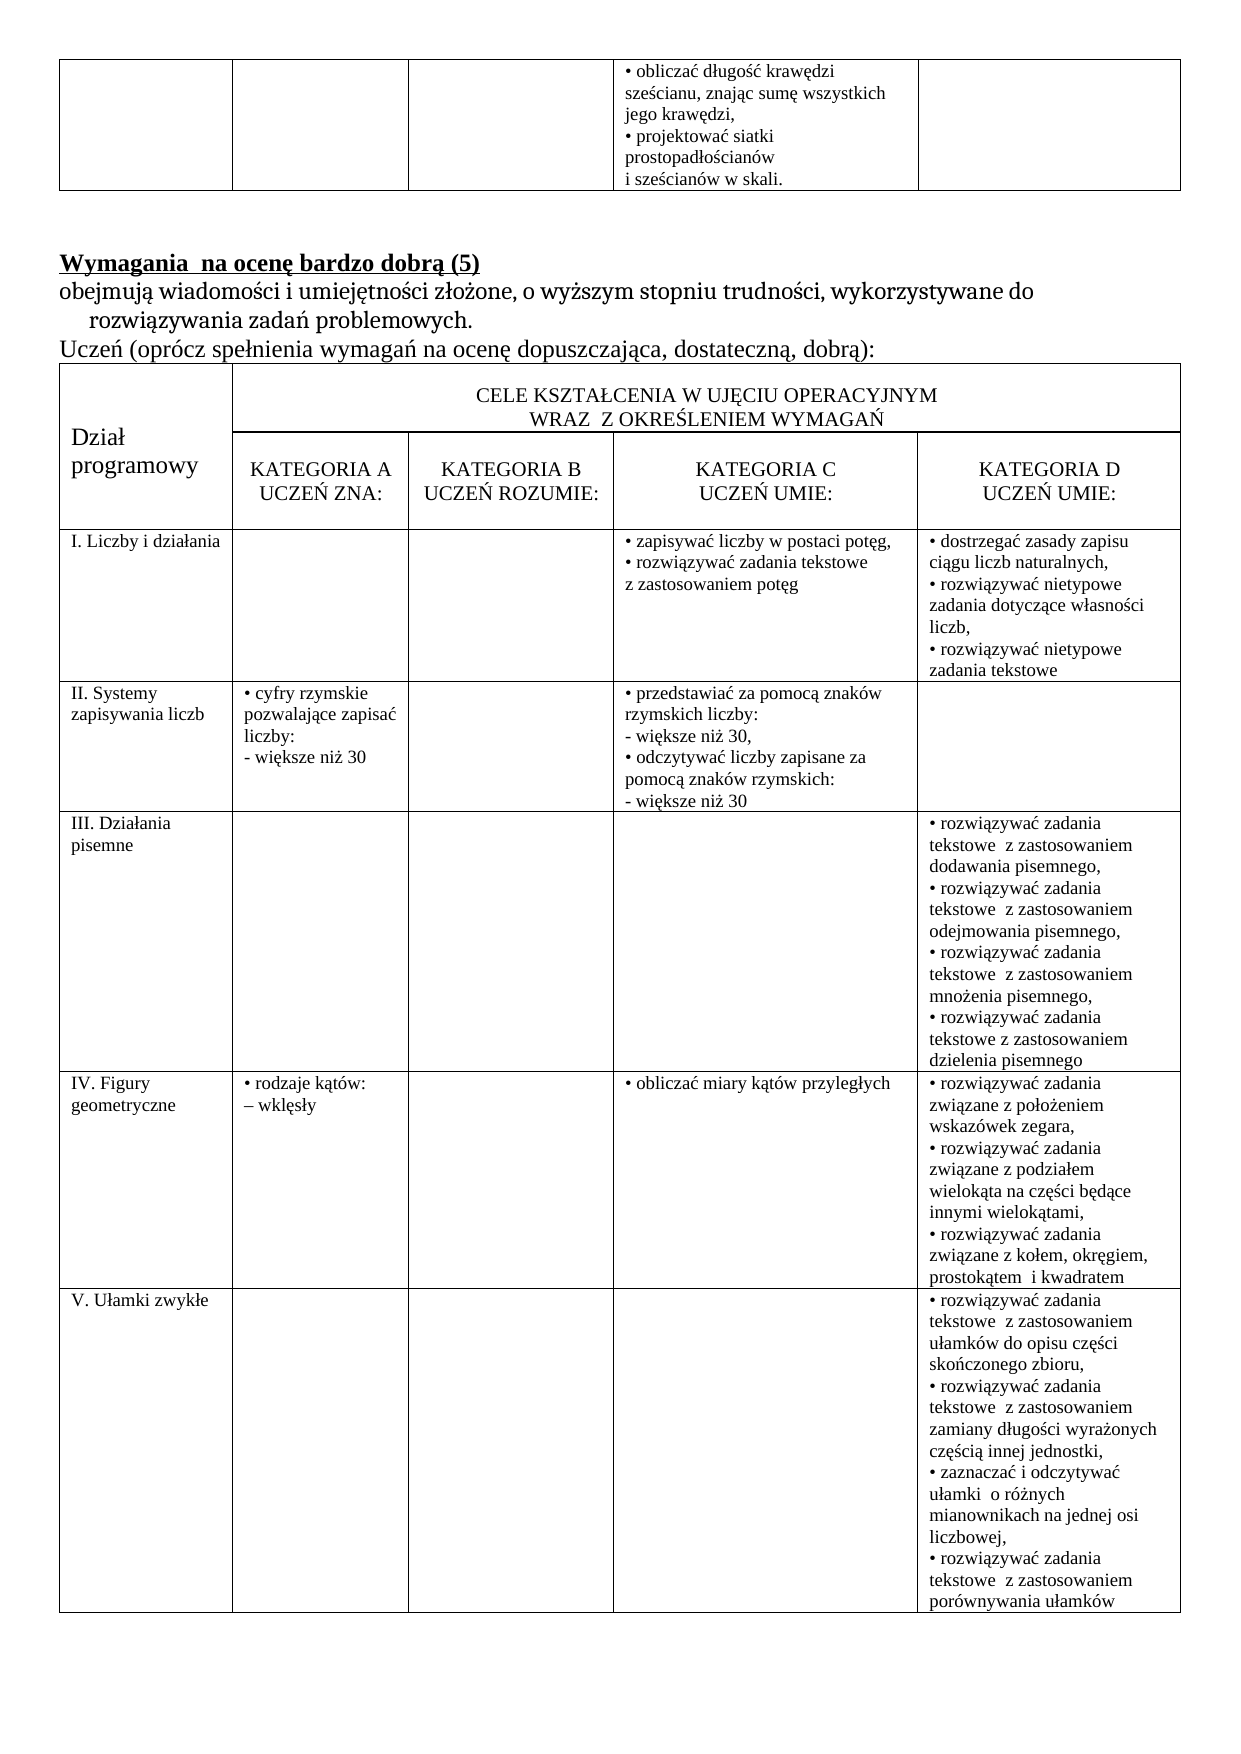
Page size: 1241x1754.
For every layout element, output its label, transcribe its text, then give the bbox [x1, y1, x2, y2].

table_cell KATEGORIA B UCZEŃ ROZUMIE: [409, 433, 613, 529]
table_cell • rodzaje kątów: – wklęsły [233, 1072, 408, 1287]
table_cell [614, 60, 918, 189]
table_cell • przedstawiać za pomocą znaków rzymskich liczby: - większe niż 30, • odczytywać liczby zapisane za pomocą znaków rzymskich: - większe niż 30 [614, 682, 917, 811]
table_cell [409, 60, 613, 189]
table_cell [409, 530, 613, 681]
text Wymagania na ocenę bardzo dobrą (5) [59, 248, 1181, 277]
table_cell II. Systemy zapisywania liczb [60, 682, 232, 811]
table_cell • dostrzegać zasady zapisu ciągu liczb naturalnych, • rozwiązywać nietypowe zadania dotyczące własności liczb, • rozwiązywać nietypowe zadania tekstowe [918, 530, 1180, 681]
table_cell [233, 60, 408, 189]
table_cell • obliczać miary kątów przyległych [614, 1072, 917, 1287]
table_cell [233, 530, 408, 681]
table_cell [614, 812, 917, 1071]
table_cell [409, 812, 613, 1071]
table_cell I. Liczby i działania [60, 530, 232, 681]
table_cell [614, 1289, 917, 1612]
table_cell KATEGORIA C UCZEŃ UMIE: [614, 433, 917, 529]
table_cell III. Działania pisemne [60, 812, 232, 1071]
text Uczeń (oprócz spełnienia wymagań na ocenę dopuszczająca, dostateczną, dobrą): [59, 334, 1181, 363]
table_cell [918, 1289, 1180, 1612]
table_cell [918, 682, 1180, 811]
table_cell IV. Figury geometryczne [60, 1072, 232, 1287]
table_cell [233, 812, 408, 1071]
table_cell • zapisywać liczby w postaci potęg, • rozwiązywać zadania tekstowe z zastosowaniem potęg [614, 530, 917, 681]
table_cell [60, 60, 232, 189]
table_cell KATEGORIA D UCZEŃ UMIE: [918, 433, 1180, 529]
table_header CELE ZTAŁCENIA W UJĘCIU OPERACYJNYM WRAZ Z OKREŚLENIEM WYMAGAŃ [233, 364, 1180, 431]
table_cell [233, 1289, 408, 1612]
text obejmują wiadomości i umiejętności złożone, o wyższym stopniu trudności, wykorzystywane do rozwiązywania zadań problemowych. [59, 277, 1181, 334]
table_cell [409, 1072, 613, 1287]
table_cell • rozwiązywać zadania związane z położeniem wskazówek zegara, • rozwiązywać zadania związane z podziałem wielokąta na części będące innymi wielokątami, • rozwiązywać zadania związane z kołem, okręgiem, prostokątem i kwadratem [918, 1072, 1180, 1287]
table_cell • cyfry rzymskie pozwalające zapisać liczby: - większe niż 30 [233, 682, 408, 811]
table_cell V. Ułamki zwykłe [60, 1289, 232, 1612]
table_cell [409, 682, 613, 811]
table_cell [919, 60, 1180, 189]
table_header Dział programowy [60, 364, 232, 529]
table_cell KATEGORIA A UCZEŃ ZNA: [233, 433, 408, 529]
table_cell [409, 1289, 613, 1612]
table_cell • rozwiązywać zadania tekstowe z zastosowaniem dodawania pisemnego, • rozwiązywać zadania tekstowe z zastosowaniem odejmowania pisemnego, • rozwiązywać zadania tekstowe z zastosowaniem mnożenia pisemnego, • rozwiązywać zadania tekstowe z zastosowaniem dzielenia pisemnego [918, 812, 1180, 1071]
